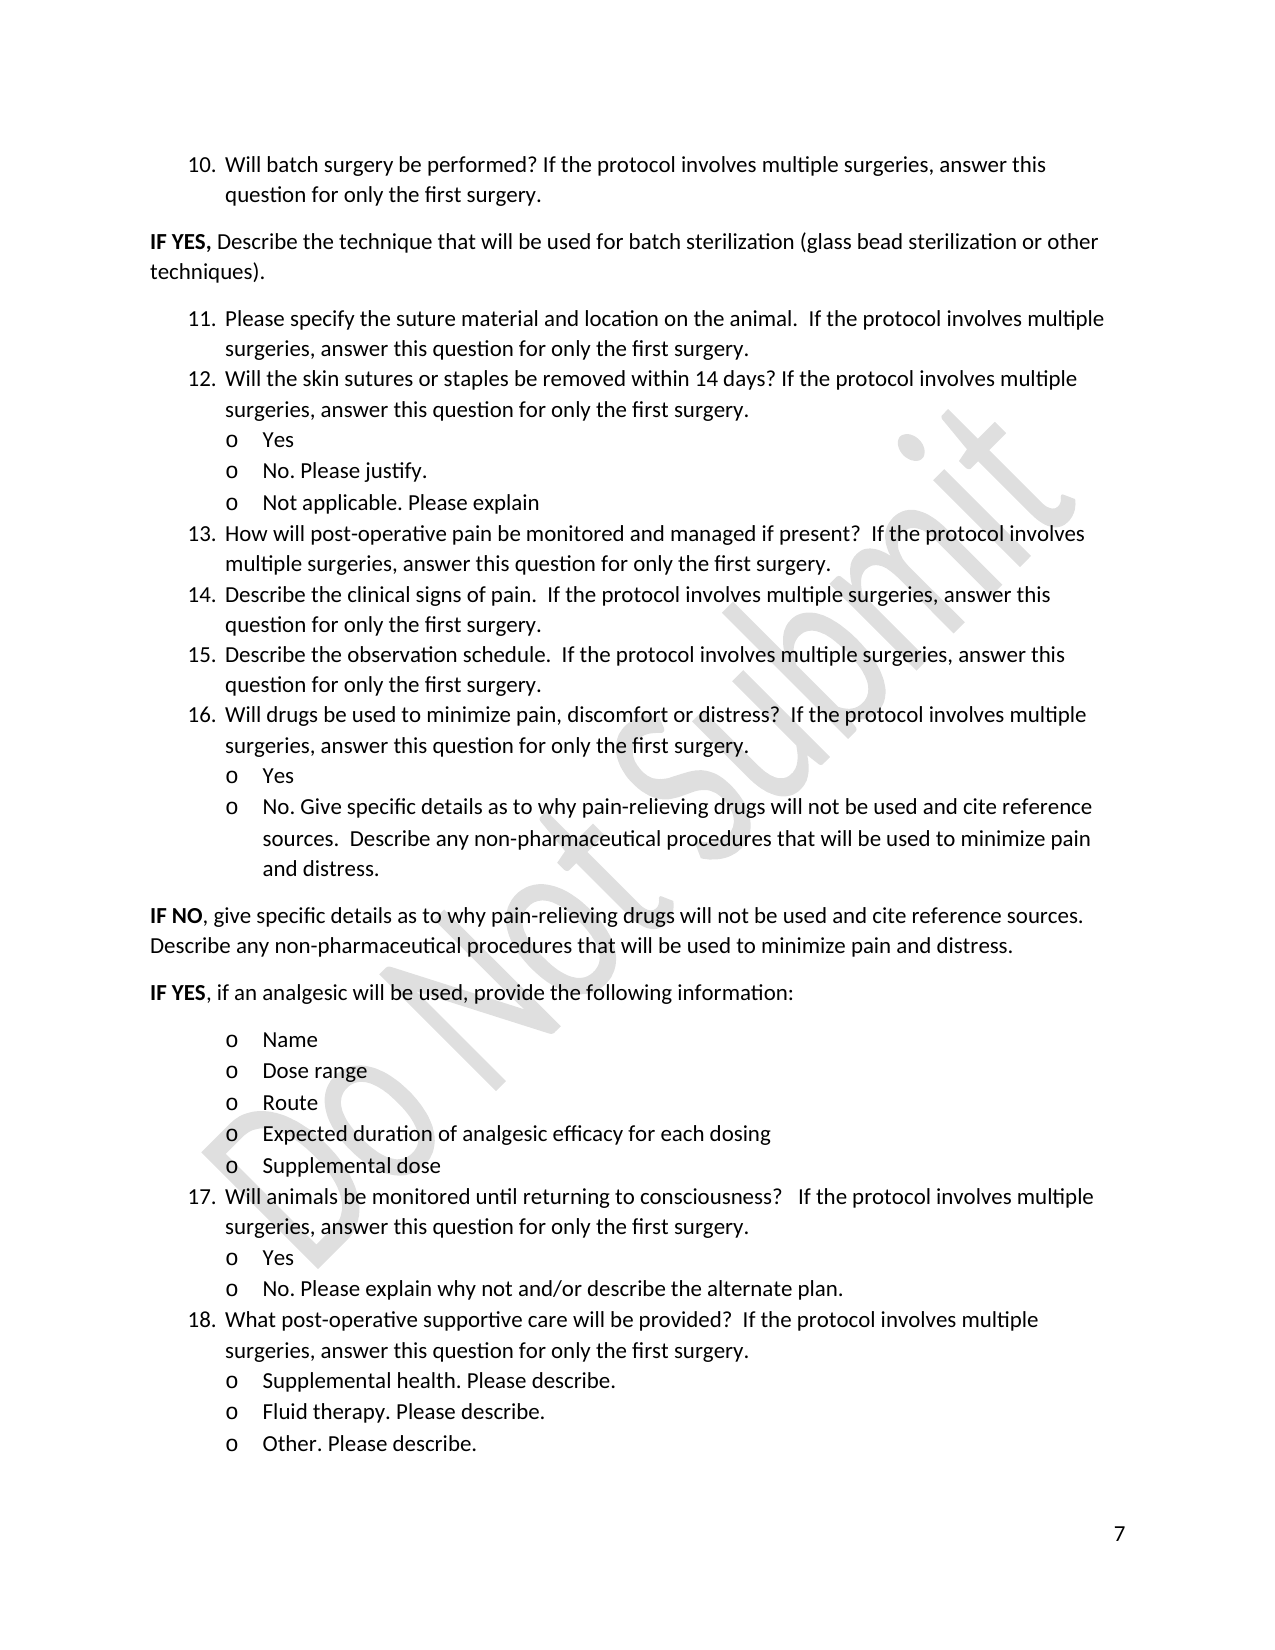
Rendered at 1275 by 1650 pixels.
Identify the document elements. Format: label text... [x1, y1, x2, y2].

list Will the skin sutures or staples be removed within 14 days? If the protocol involves multiple surgeries, answer this question for only the first surgery. [187, 364, 1125, 423]
list Route [225, 1088, 1125, 1117]
list Yes [225, 761, 1125, 790]
list Please specify the suture material and location on the animal. If the protocol involves multiple surgeries, answer this question for only the first surgery. [187, 304, 1125, 362]
list Will drugs be used to minimize pain, discomfort or distress? If the protocol involves multiple surgeries, answer this question for only the first surgery. [187, 701, 1125, 759]
list Name [225, 1025, 1125, 1054]
list Will animals be monitored until returning to consciousness? If the protocol involves multiple surgeries, answer this question for only the first surgery. [187, 1182, 1125, 1240]
list Expected duration of analgesic efficacy for each dosing [225, 1119, 1125, 1148]
text IF YES, Describe the technique that will be used for batch sterilization (glass bead sterilization or other techniques). [150, 227, 1125, 285]
list No. Give specific details as to why pain-relieving drugs will not be used and cite reference sources. Describe any non-pharmaceutical procedures that will be used to minimize pain and distress. [225, 792, 1125, 882]
list No. Please explain why not and/or describe the alternate plan. [225, 1274, 1125, 1303]
list No. Please justify. [225, 456, 1125, 486]
list Yes [225, 1243, 1125, 1272]
list Other. Please describe. [225, 1429, 1125, 1458]
text IF NO, give specific details as to why pain-relieving drugs will not be used and cite reference sources. Describe any non-pharmaceutical procedures that will be used to minimize pain and distress. [150, 901, 1125, 959]
list Will batch surgery be performed? If the protocol involves multiple surgeries, answer this question for only the first surgery. [187, 150, 1125, 208]
text IF YES, if an analgesic will be used, provide the following information: [150, 978, 1125, 1006]
list Supplemental health. Please describe. [225, 1366, 1125, 1395]
list Fluid therapy. Please describe. [225, 1397, 1125, 1427]
list How will post-operative pain be monitored and managed if present? If the protocol involves multiple surgeries, answer this question for only the first surgery. [187, 519, 1125, 578]
list Describe the observation schedule. If the protocol involves multiple surgeries, answer this question for only the first surgery. [187, 640, 1125, 698]
list Describe the clinical signs of pain. If the protocol involves multiple surgeries, answer this question for only the first surgery. [187, 580, 1125, 638]
list Supplemental dose [225, 1151, 1125, 1180]
list Not applicable. Please explain [225, 488, 1125, 517]
list What post-operative supportive care will be provided? If the protocol involves multiple surgeries, answer this question for only the first surgery. [187, 1306, 1125, 1364]
list Dose range [225, 1056, 1125, 1086]
list Yes [225, 425, 1125, 454]
